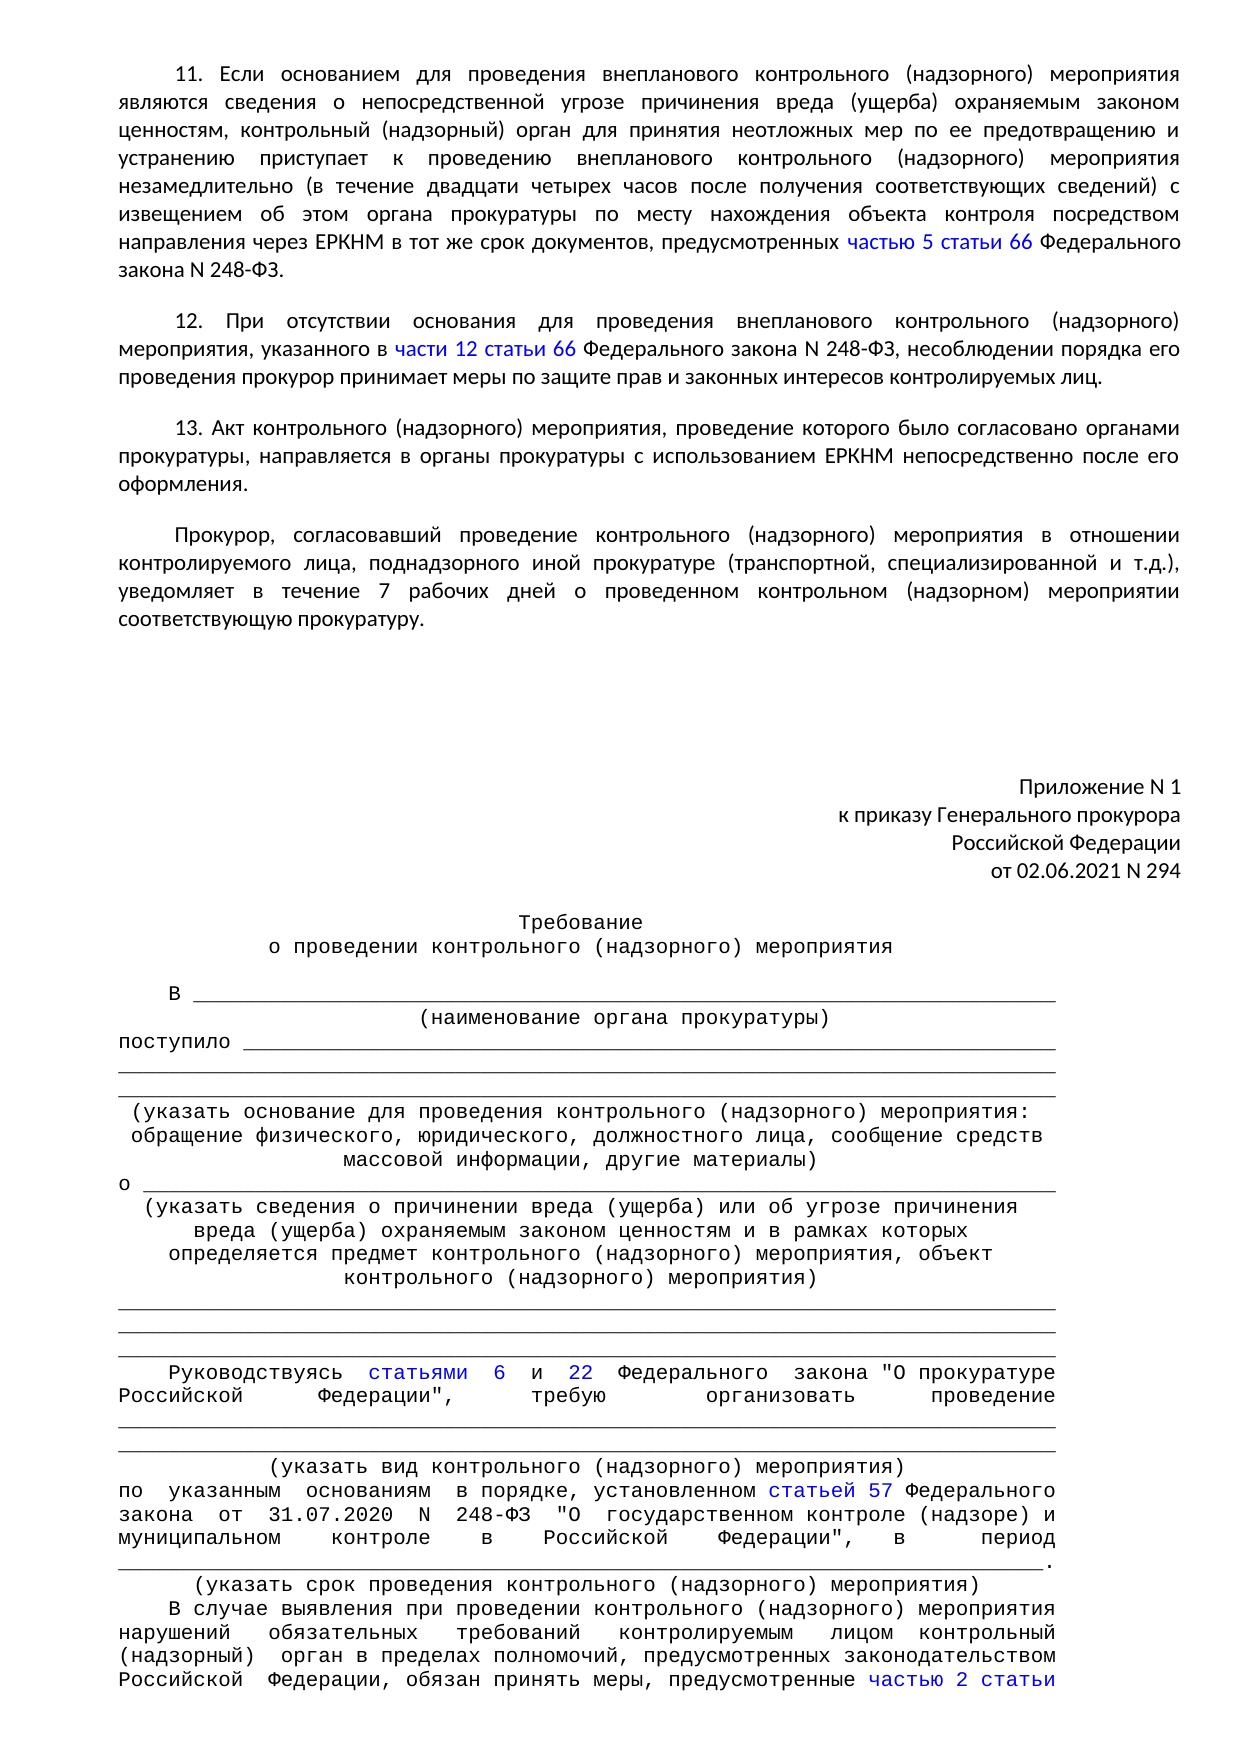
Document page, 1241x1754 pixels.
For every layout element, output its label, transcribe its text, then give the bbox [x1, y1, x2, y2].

text о проведении контрольного (надзорного) мероприятия [118, 936, 1181, 960]
text массовой информации, другие материалы) [118, 1149, 1181, 1172]
text Прокурор, согласовавший проведение контрольного (надзорного) мероприятия в отношении контролируемого лица, поднадзорного иной прокуратуре (транспортной, специализированной и т.д.), уведомляет в течение 7 рабочих дней о проведенном контрольном (надзорном) мероприятии соответствующую прокуратуру. [118, 520, 1181, 632]
text (указать сведения о причинении вреда (ущерба) или об угрозе причинения [118, 1196, 1181, 1220]
text В случае выявления при проведении контрольного (надзорного) мероприятия [118, 1598, 1181, 1622]
text Российской Федерации, обязан принять меры, предусмотренные частью 2 статьи [118, 1669, 1181, 1693]
text Требование [118, 912, 1181, 936]
text о _________________________________________________________________________ [118, 1172, 1181, 1196]
text __________________________________________________________________________. [118, 1551, 1181, 1574]
text обращение физического, юридического, должностного лица, сообщение средств [118, 1125, 1181, 1149]
text к приказу Генерального прокурора [118, 800, 1181, 828]
text определяется предмет контрольного (надзорного) мероприятия, объект [118, 1243, 1181, 1267]
text ___________________________________________________________________________ [118, 1314, 1181, 1338]
text поступило _________________________________________________________________ [118, 1031, 1181, 1054]
text ___________________________________________________________________________ [118, 1338, 1181, 1362]
text (указать основание для проведения контрольного (надзорного) мероприятия: [118, 1102, 1181, 1125]
text В _____________________________________________________________________ [118, 983, 1181, 1007]
text ___________________________________________________________________________ [118, 1409, 1181, 1433]
text 11. Если основанием для проведения внепланового контрольного (надзорного) мероприятия являются сведения о непосредственной угрозе причинения вреда (ущерба) охраняемым законом ценностям, контрольный (надзорный) орган для принятия неотложных мер по ее предотвращению и устранению приступает к проведению внепланового контрольного (надзорного) мероприятия незамедлительно (в течение двадцати четырех часов после получения соответствующих сведений) с извещением об этом органа прокуратуры по месту нахождения объекта контроля посредством направления через ЕРКНМ в тот же срок документов, предусмотренных частью 5 статьи 66 Федерального закона N 248-ФЗ. [118, 59, 1181, 283]
text закона от 31.07.2020 N 248-ФЗ "О государственном контроле (надзоре) и [118, 1503, 1181, 1527]
text ___________________________________________________________________________ [118, 1433, 1181, 1456]
text 12. При отсутствии основания для проведения внепланового контрольного (надзорного) мероприятия, указанного в части 12 статьи 66 Федерального закона N 248-ФЗ, несоблюдении порядка его проведения прокурор принимает меры по защите прав и законных интересов контролируемых лиц. [118, 306, 1181, 390]
text от 02.06.2021 N 294 [118, 856, 1181, 884]
text муниципальном контроле в Российской Федерации", в период [118, 1527, 1181, 1551]
text (наименование органа прокуратуры) [118, 1007, 1181, 1031]
text нарушений обязательных требований контролируемым лицом контрольный [118, 1622, 1181, 1645]
text контрольного (надзорного) мероприятия) [118, 1267, 1181, 1291]
text ___________________________________________________________________________ [118, 1291, 1181, 1314]
text (надзорный) орган в пределах полномочий, предусмотренных законодательством [118, 1645, 1181, 1669]
text Российской Федерации [118, 828, 1181, 856]
text Руководствуясь статьями 6 и 22 Федерального закона "О прокуратуре [118, 1362, 1181, 1385]
text (указать срок проведения контрольного (надзорного) мероприятия) [118, 1574, 1181, 1598]
text ___________________________________________________________________________ [118, 1054, 1181, 1078]
text по указанным основаниям в порядке, установленном статьей 57 Федерального [118, 1480, 1181, 1503]
text Российской Федерации", требую организовать проведение [118, 1385, 1181, 1409]
text ___________________________________________________________________________ [118, 1078, 1181, 1102]
text Приложение N 1 [118, 772, 1181, 800]
text вреда (ущерба) охраняемым законом ценностям и в рамках которых [118, 1220, 1181, 1243]
text 13. Акт контрольного (надзорного) мероприятия, проведение которого было согласовано органами прокуратуры, направляется в органы прокуратуры с использованием ЕРКНМ непосредственно после его оформления. [118, 413, 1181, 497]
text (указать вид контрольного (надзорного) мероприятия) [118, 1456, 1181, 1480]
